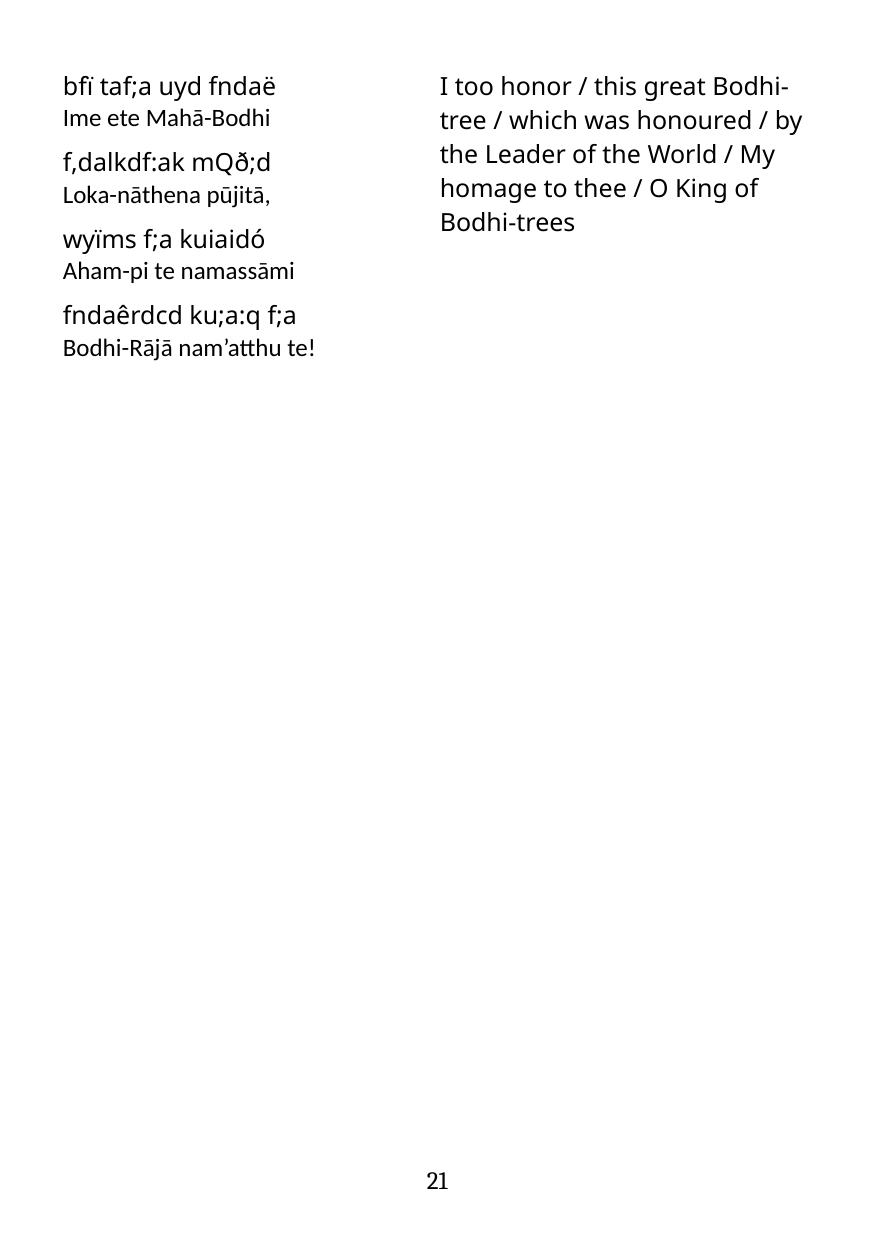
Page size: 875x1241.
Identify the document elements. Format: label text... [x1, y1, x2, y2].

table_cell I too honor / this great Bodhi-tree / which was honoured / by the Leader of the World / My homage to thee / O King of Bodhi-trees [434, 63, 811, 368]
table_cell bfï taf;a uyd fndaë Ime ete Mahā-Bodhi f,dalkdf:ak mQð;d Loka-nāthena pūjitā, wyïms f;a kuiaidó Aham-pi te namassāmi fndaêrdcd ku;a:q f;a Bodhi-Rājā nam’atthu te! [57, 63, 434, 368]
